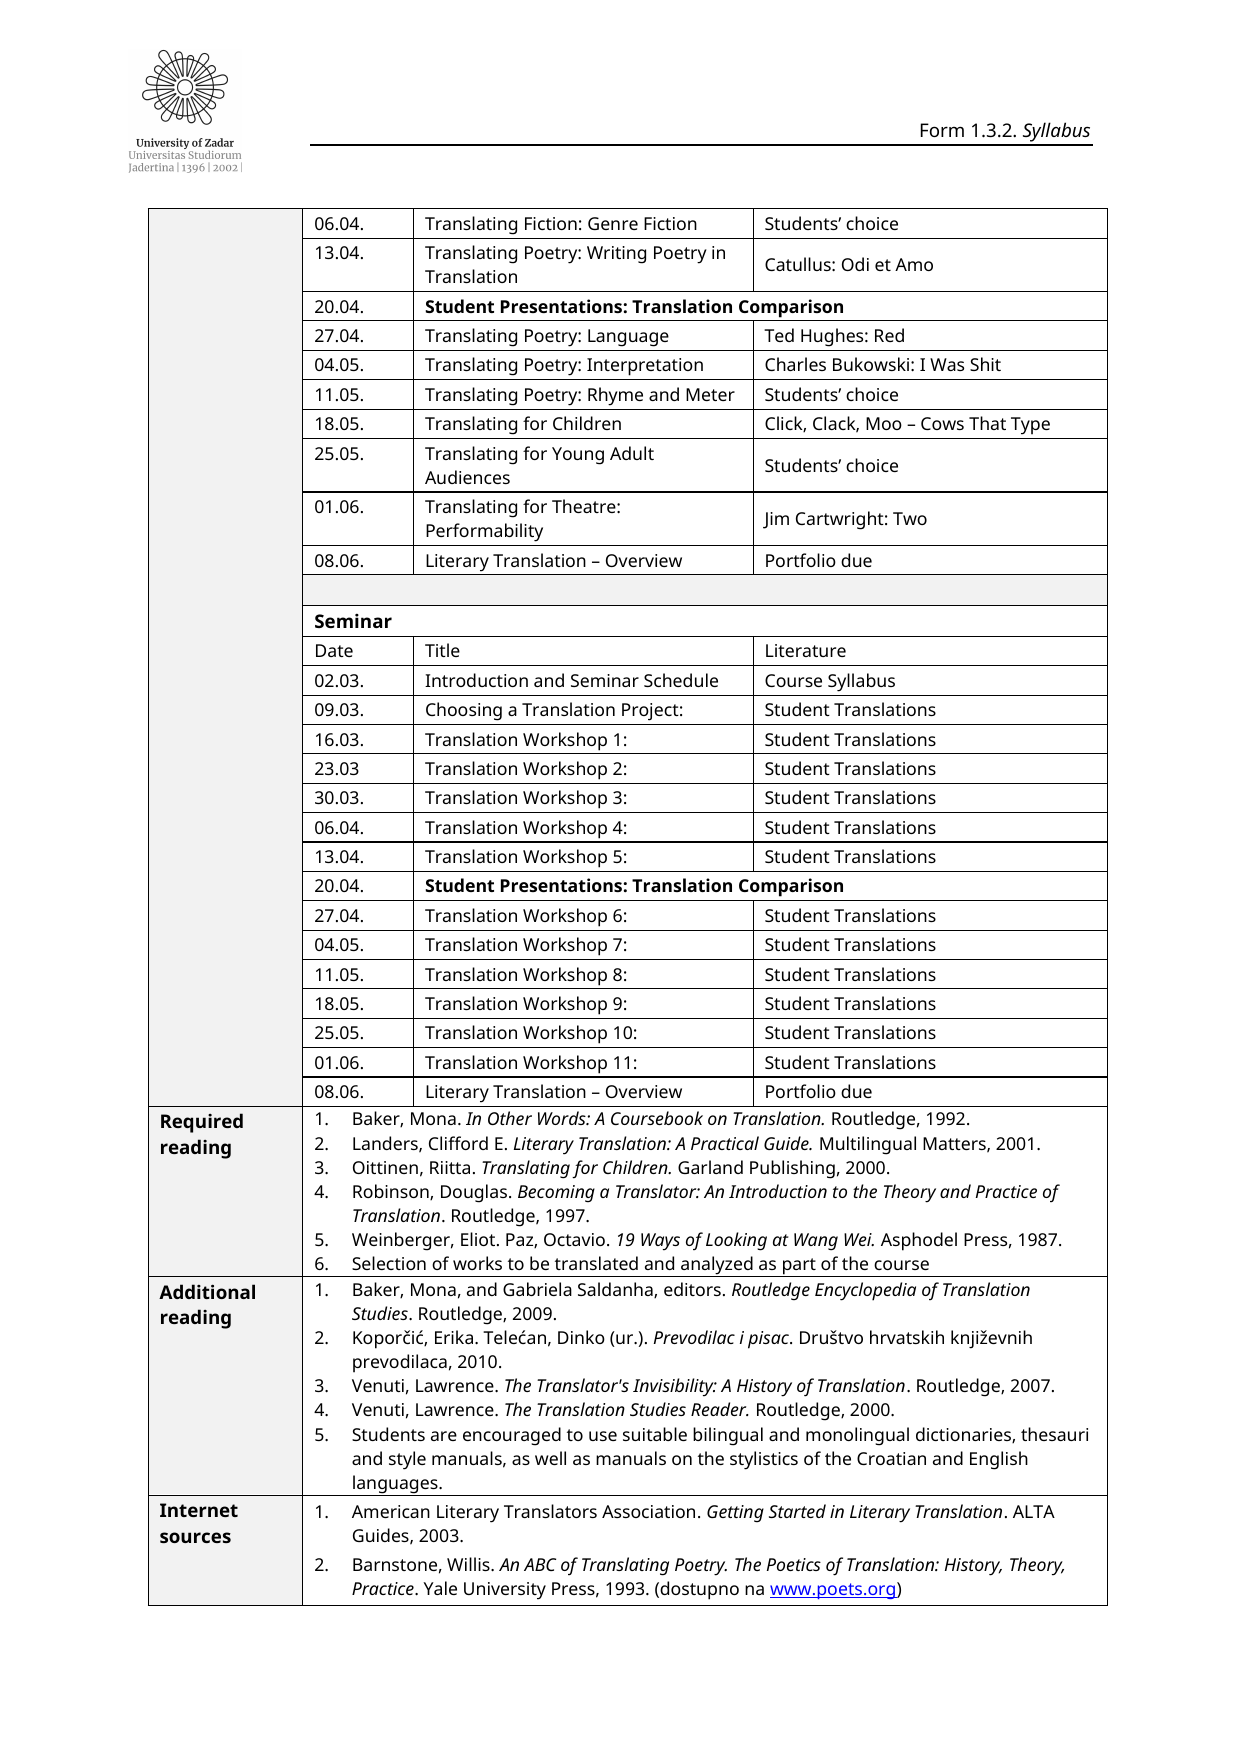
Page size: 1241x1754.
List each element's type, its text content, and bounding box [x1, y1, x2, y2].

table_cell Translation Workshop 7: [414, 931, 753, 959]
table_cell Course Syllabus [754, 666, 1107, 694]
table_cell 27.04. [303, 321, 413, 350]
table_cell [303, 575, 1107, 605]
table_cell 20.04. [303, 292, 413, 320]
table_cell Internet sources [149, 1496, 302, 1605]
table_cell Translation Workshop 10: [414, 1019, 753, 1047]
table_cell 04.05. [303, 931, 413, 959]
table_cell Student Translations [754, 931, 1107, 959]
table_cell Translation Workshop 3: [414, 784, 753, 812]
table_cell Student Translations [754, 1048, 1107, 1076]
table_cell 30.03. [303, 784, 413, 812]
table_cell Student Translations [754, 754, 1107, 783]
table_cell Seminar [303, 606, 1107, 636]
table_cell Student Translations [754, 725, 1107, 753]
table_cell Charles Bukowski: I Was Shit [754, 351, 1107, 379]
table_cell Student Translations [754, 1019, 1107, 1047]
table_cell 20.04. [303, 872, 413, 900]
table_cell 11.05. [303, 960, 413, 988]
table_cell Baker, Mona, and Gabriela Saldanha, editors. Routledge Encyclopedia of Translation Studies. Routledge, 2009. Koporčić, Erika. Telećan, Dinko (ur.). Prevodilac i pisac. Društvo hrvatskih književnih prevodilaca, 2010. Venuti, Lawrence. The Translator's Invisibility: A History of Translation. Routledge, 2007. Venuti, Lawrence. The Translation Studies Reader. Routledge, 2000. Students are encouraged to use suitable bilingual and monolingual dictionaries, thesauri and style manuals, as well as manuals on the stylistics of the Croatian and English languages. [303, 1277, 1107, 1494]
table_cell 18.05. [303, 410, 413, 438]
table_cell Translating Fiction: Genre Fiction [414, 209, 753, 237]
table_cell 01.06. [303, 493, 413, 545]
table_cell Student Translations [754, 696, 1107, 724]
table_cell 08.06. [303, 1078, 413, 1106]
table_cell Click, Clack, Moo – Cows That Type [754, 410, 1107, 438]
table_cell Student Translations [754, 989, 1107, 1018]
table_cell 02.03. [303, 666, 413, 694]
table_cell 06.04. [303, 209, 413, 237]
table_cell 25.05. [303, 439, 413, 491]
table_cell Portfolio due [754, 546, 1107, 574]
table_cell Students’ choice [754, 439, 1107, 491]
table_cell 23.03 [303, 754, 413, 783]
table_cell Translation Workshop 11: [414, 1048, 753, 1076]
table_cell 27.04. [303, 901, 413, 929]
table_cell Portfolio due [754, 1078, 1107, 1106]
table_cell Introduction and Seminar Schedule [414, 666, 753, 694]
table_cell 13.04. [303, 843, 413, 871]
table_cell Additional reading [149, 1277, 302, 1494]
table_cell 09.03. [303, 696, 413, 724]
table_cell Baker, Mona. In Other Words: A Coursebook on Translation. Routledge, 1992. Landers, Clifford E. Literary Translation: A Practical Guide. Multilingual Matters, 2001. Oittinen, Riitta. Translating for Children. Garland Publishing, 2000. Robinson, Douglas. Becoming a Translator: An Introduction to the Theory and Practice of Translation. Routledge, 1997. Weinberger, Eliot. Paz, Octavio. 19 Ways of Looking at Wang Wei. Asphodel Press, 1987. Selection of works to be translated and analyzed as part of the course [303, 1107, 1107, 1276]
table_cell Translating Poetry: Rhyme and Meter [414, 380, 753, 408]
table_cell Translation Workshop 6: [414, 901, 753, 929]
table_cell Students’ choice [754, 380, 1107, 408]
table_cell 16.03. [303, 725, 413, 753]
table_cell Literature [754, 637, 1107, 665]
table_cell Translating for Theatre: Performability [414, 493, 753, 545]
table_cell Translation Workshop 2: [414, 754, 753, 783]
table_cell Required reading [149, 1107, 302, 1276]
table_cell 13.04. [303, 239, 413, 291]
table_cell Title [414, 637, 753, 665]
table_cell Translating Poetry: Interpretation [414, 351, 753, 379]
table_cell Translating for Children [414, 410, 753, 438]
table_cell Student Presentations: Translation Comparison [414, 292, 1107, 320]
table_cell Student Translations [754, 960, 1107, 988]
table_cell Student Translations [754, 784, 1107, 812]
table_cell 11.05. [303, 380, 413, 408]
table_cell Jim Cartwright: Two [754, 493, 1107, 545]
table_cell Literary Translation – Overview [414, 546, 753, 574]
table_cell Catullus: Odi et Amo [754, 239, 1107, 291]
table_cell 18.05. [303, 989, 413, 1018]
table_cell Translation Workshop 8: [414, 960, 753, 988]
table_cell Student Translations [754, 901, 1107, 929]
table_cell Student Presentations: Translation Comparison [414, 872, 1107, 900]
table_cell 08.06. [303, 546, 413, 574]
table_cell Translation Workshop 1: [414, 725, 753, 753]
picture [128, 49, 242, 173]
table_cell Date [303, 637, 413, 665]
table_cell Student Translations [754, 843, 1107, 871]
table_cell 04.05. [303, 351, 413, 379]
table_cell Translation Workshop 9: [414, 989, 753, 1018]
table_cell Students’ choice [754, 209, 1107, 237]
table_cell 01.06. [303, 1048, 413, 1076]
table_cell Literary Translation – Overview [414, 1078, 753, 1106]
table_cell Translating Poetry: Writing Poetry in Translation [414, 239, 753, 291]
table_cell 25.05. [303, 1019, 413, 1047]
table_cell Translation Workshop 5: [414, 843, 753, 871]
table_cell 06.04. [303, 813, 413, 841]
table_cell Translation Workshop 4: [414, 813, 753, 841]
table_cell Choosing a Translation Project: [414, 696, 753, 724]
table_cell Ted Hughes: Red [754, 321, 1107, 350]
table_cell Translating Poetry: Language [414, 321, 753, 350]
table_cell Translating for Young Adult Audiences [414, 439, 753, 491]
table_cell Student Translations [754, 813, 1107, 841]
